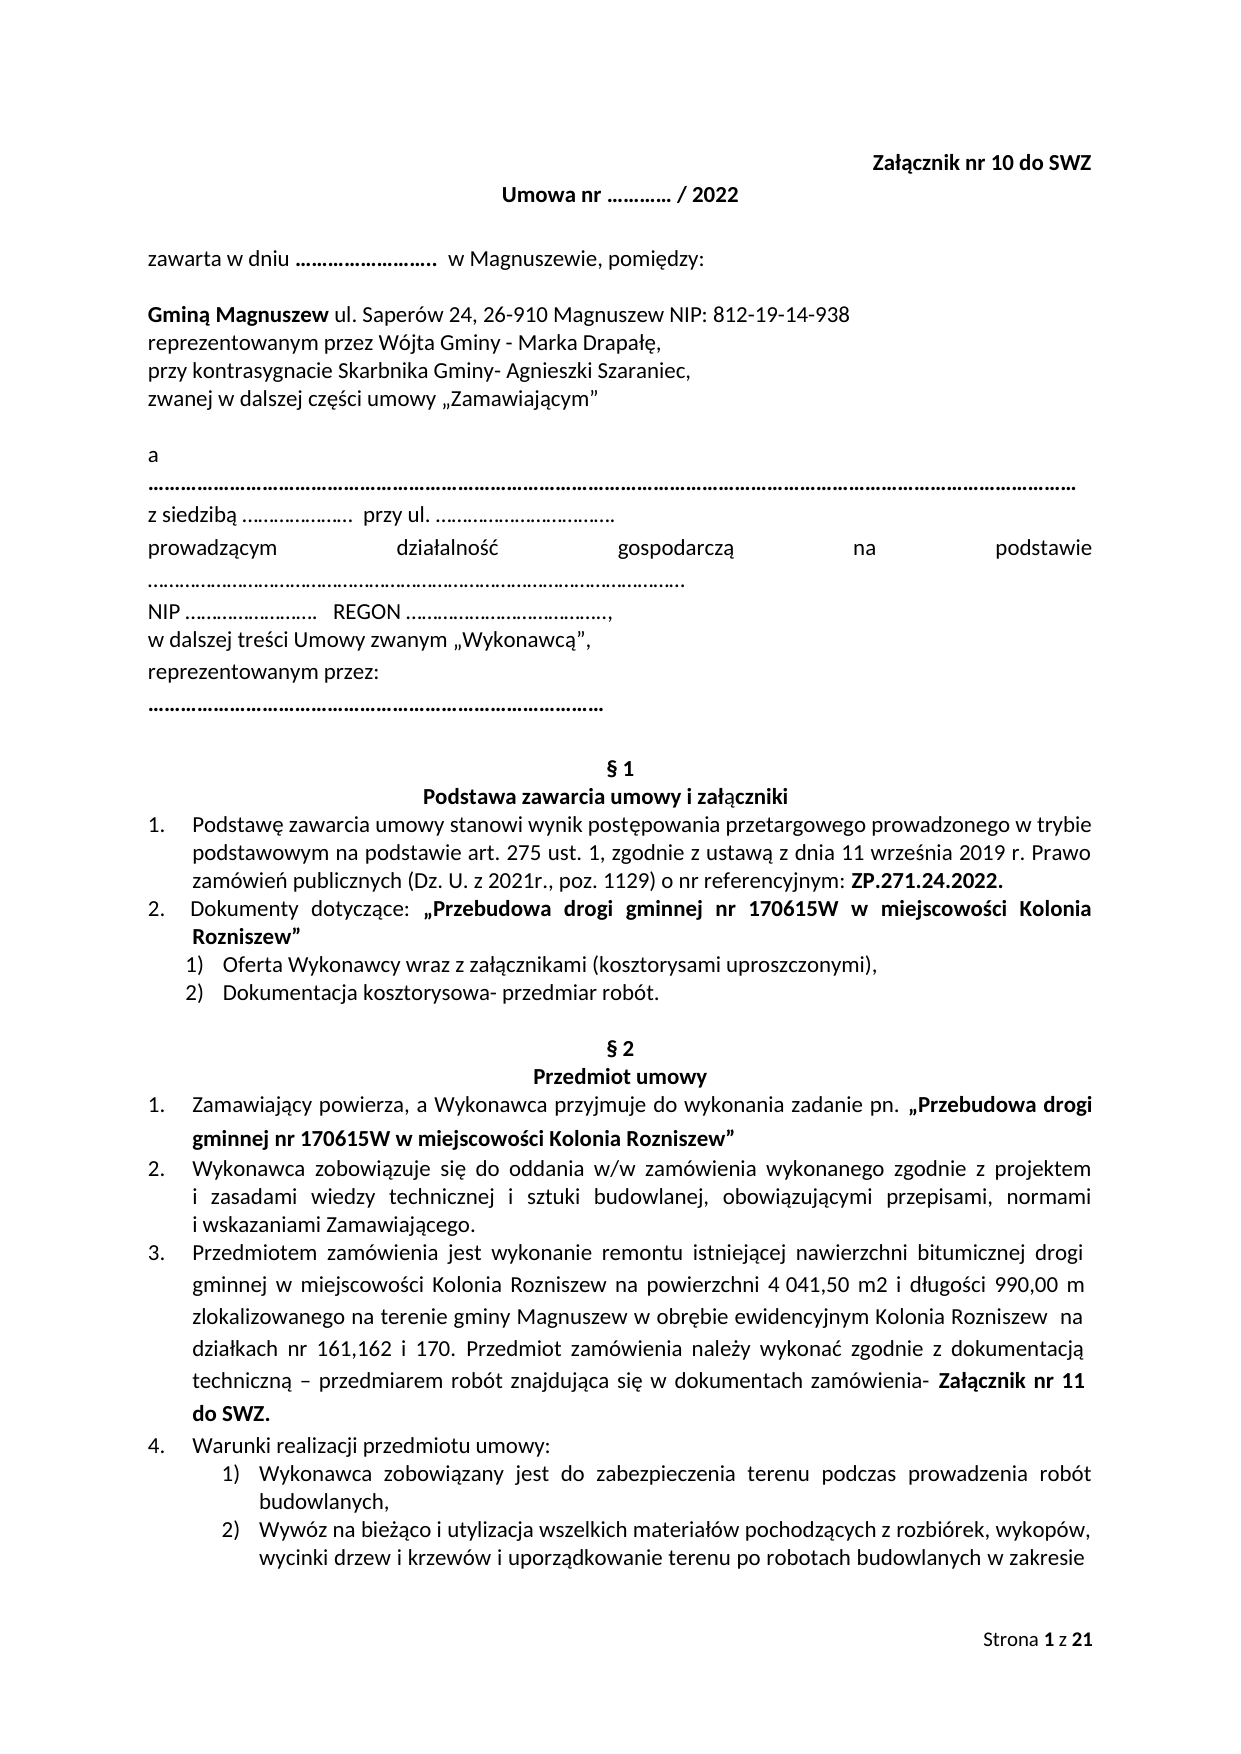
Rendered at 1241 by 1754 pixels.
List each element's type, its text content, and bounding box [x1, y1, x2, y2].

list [221, 1515, 1093, 1571]
text ………………………………………………………………………… [148, 689, 1093, 717]
text Przedmiot umowy [148, 1062, 1093, 1090]
list Oferta Wykonawcy wraz z załącznikami (kosztorysami uproszczonymi), [185, 950, 1063, 978]
text zawarta w dniu …………………….. w Magnuszewie, pomiędzy: [148, 244, 1093, 272]
text Załącznik nr 10 do SWZ [148, 148, 1093, 176]
text 2. Dokumenty dotyczące: „Przebudowa drogi gminnej nr 170615W w miejscowości Kolonia Rozniszew” [148, 894, 1093, 950]
text reprezentowanym przez Wójta Gminy - Marka Drapałę, [148, 328, 1093, 356]
text § 1 [148, 754, 1093, 782]
text Podstawa zawarcia umowy i załączniki [148, 782, 1063, 810]
text prowadzącym działalność gospodarczą na podstawie ………………………………………………………………………………………… [148, 533, 1093, 593]
text w dalszej treści Umowy zwanym „Wykonawcą”, [148, 625, 1093, 653]
text przy kontrasygnacie Skarbnika Gminy- Agnieszki Szaraniec, [148, 356, 1093, 384]
list Wykonawca zobowiązuje się do oddania w/w zamówienia wykonanego zgodnie z projektem i zasadami wiedzy technicznej i sztuki budowlanej, obowiązującymi przepisami, normami i wskazaniami Zamawiającego. [148, 1154, 1093, 1238]
list Wykonawca zobowiązany jest do zabezpieczenia terenu podczas prowadzenia robót budowlanych, [221, 1459, 1093, 1515]
text Gminą Magnuszew ul. Saperów 24, 26-910 Magnuszew NIP: 812-19-14-938 [148, 300, 1093, 328]
text 1. Podstawę zawarcia umowy stanowi wynik postępowania przetargowego prowadzonego w trybie podstawowym na podstawie art. 275 ust. 1, zgodnie z ustawą z dnia 11 września 2019 r. Prawo zamówień publicznych (Dz. U. z 2021r., poz. 1129) o nr referencyjnym: ZP.271.24.2022. [148, 810, 1093, 894]
text z siedzibą ………………… przy ul. ……………………………. [148, 501, 1093, 528]
text NIP ……………………. REGON ……………………………….., [148, 597, 1093, 625]
text zwanej w dalszej części umowy „Zamawiającym” [148, 384, 1093, 412]
list Zamawiający powierza, a Wykonawca przyjmuje do wykonania zadanie pn. „Przebudowa drogi gminnej nr 170615W w miejscowości Kolonia Rozniszew” [148, 1090, 1093, 1154]
text a [148, 440, 1093, 468]
text Umowa nr ………… / 2022 [148, 180, 1093, 208]
text ……………………………………………………………………………………………………………………………………………………… [148, 468, 1093, 496]
text reprezentowanym przez: [148, 657, 1093, 685]
text § 2 [148, 1034, 1093, 1062]
list Dokumentacja kosztorysowa- przedmiar robót. [185, 978, 1063, 1006]
list Przedmiotem zamówienia jest wykonanie remontu istniejącej nawierzchni bitumicznej drogi gminnej w miejscowości Kolonia Rozniszew na powierzchni 4 041,50 m2 i długości 990,00 m zlokalizowanego na terenie gminy Magnuszew w obrębie ewidencyjnym Kolonia Rozniszew na działkach nr 161,162 i 170. Przedmiot zamówienia należy wykonać zgodnie z dokumentacją techniczną – przedmiarem robót znajdująca się w dokumentach zamówienia- Załącznik nr 11 do SWZ. [148, 1238, 1085, 1427]
list Warunki realizacji przedmiotu umowy: [148, 1431, 1093, 1459]
